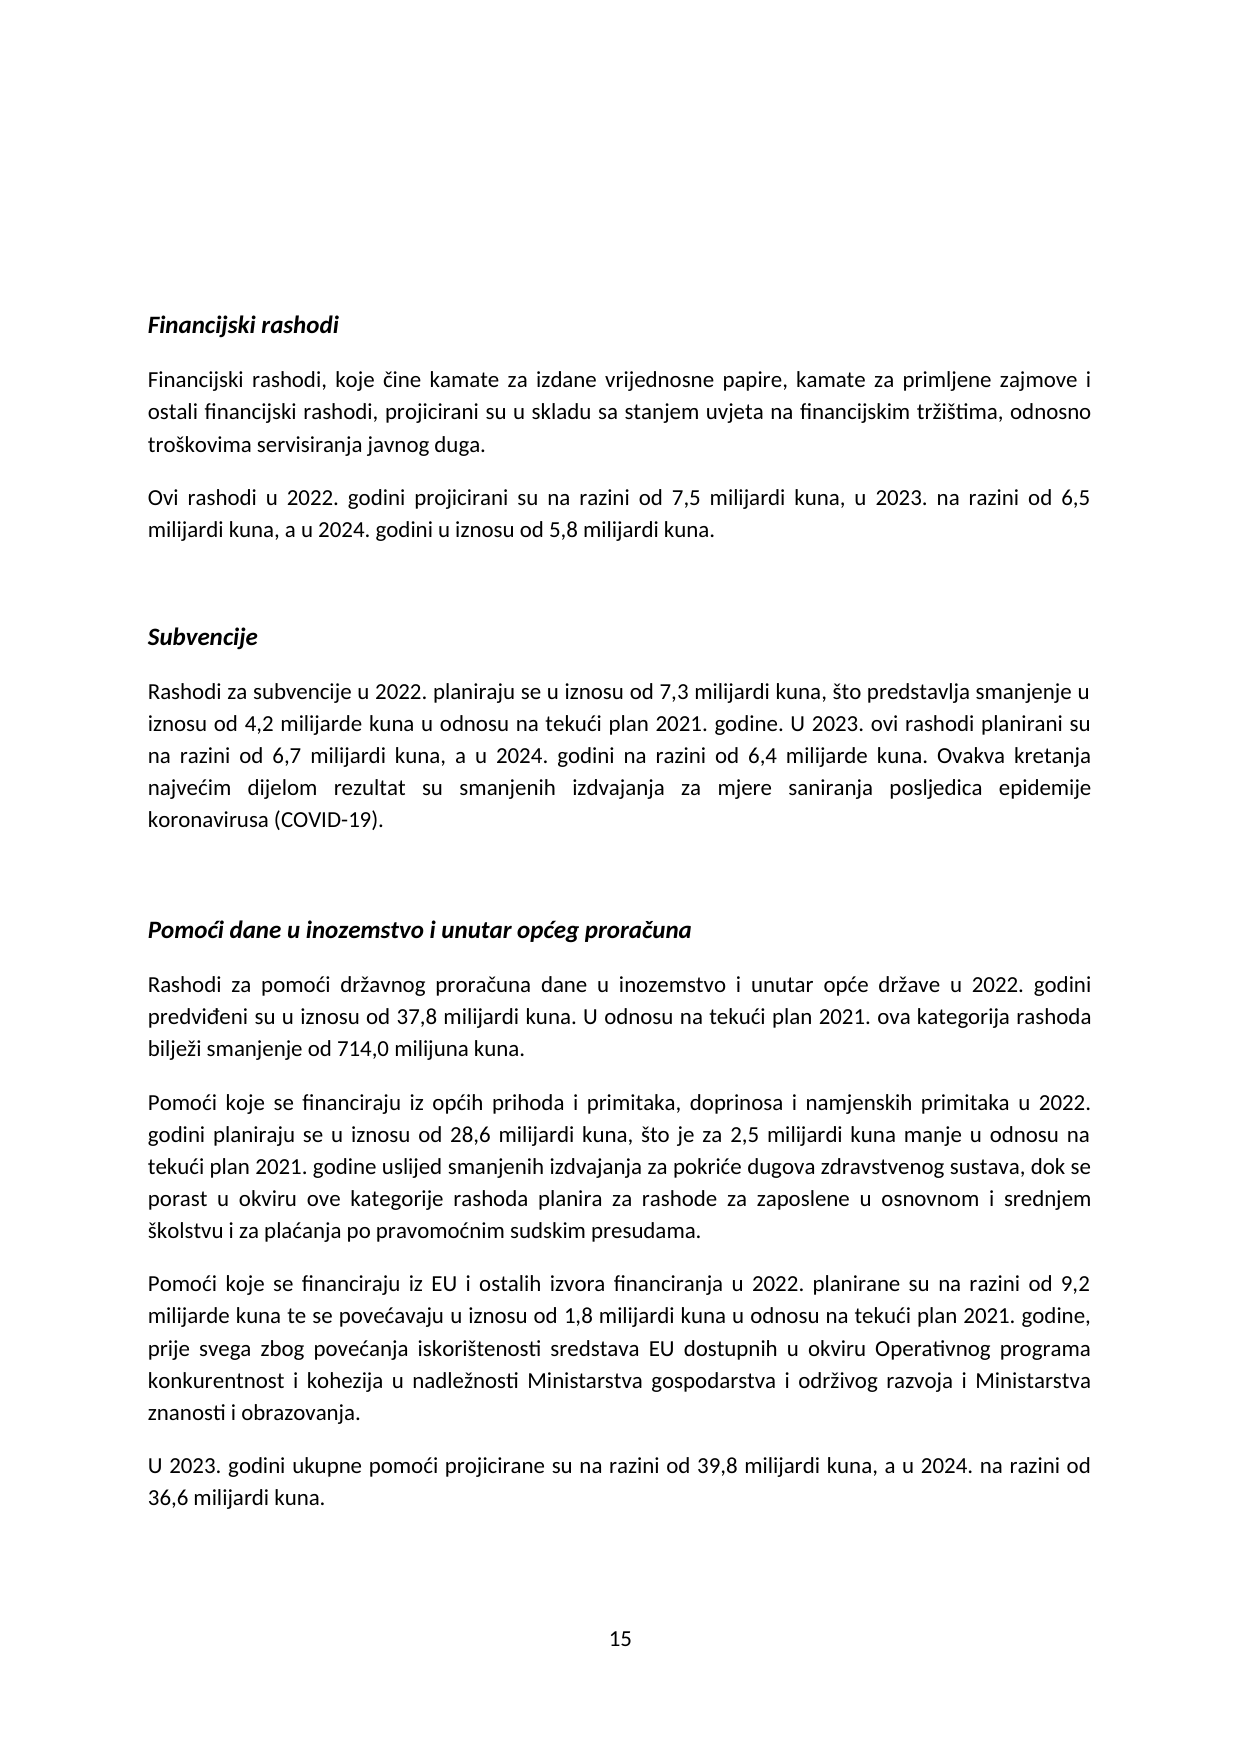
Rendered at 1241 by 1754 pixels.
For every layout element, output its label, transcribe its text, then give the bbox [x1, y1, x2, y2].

text Ovi rashodi u 2022. godini projicirani su na razini od 7,5 milijardi kuna, u 2023. na razini od 6,5 milijardi kuna, a u 2024. godini u iznosu od 5,8 milijardi kuna. [148, 483, 1093, 543]
text U 2023. godini ukupne pomoći projicirane su na razini od 39,8 milijardi kuna, a u 2024. na razini od 36,6 milijardi kuna. [148, 1451, 1093, 1511]
text Rashodi za pomoći državnog proračuna dane u inozemstvo i unutar opće države u 2022. godini predviđeni su u iznosu od 37,8 milijardi kuna. U odnosu na tekući plan 2021. ova kategorija rashoda bilježi smanjenje od 714,0 milijuna kuna. [148, 970, 1093, 1063]
text Pomoći koje se financiraju iz općih prihoda i primitaka, doprinosa i namjenskih primitaka u 2022. godini planiraju se u iznosu od 28,6 milijardi kuna, što je za 2,5 milijardi kuna manje u odnosu na tekući plan 2021. godine uslijed smanjenih izdvajanja za pokriće dugova zdravstvenog sustava, dok se porast u okviru ove kategorije rashoda planira za rashode za zaposlene u osnovnom i srednjem školstvu i za plaćanja po pravomoćnim sudskim presudama. [148, 1088, 1093, 1244]
text Rashodi za subvencije u 2022. planiraju se u iznosu od 7,3 milijardi kuna, što predstavlja smanjenje u iznosu od 4,2 milijarde kuna u odnosu na tekući plan 2021. godine. U 2023. ovi rashodi planirani su na razini od 6,7 milijardi kuna, a u 2024. godini na razini od 6,4 milijarde kuna. Ovakva kretanja najvećim dijelom rezultat su smanjenih izdvajanja za mjere saniranja posljedica epidemije koronavirusa (COVID-19). [148, 677, 1093, 833]
text Subvencije [148, 621, 1093, 651]
text Pomoći koje se financiraju iz EU i ostalih izvora financiranja u 2022. planirane su na razini od 9,2 milijarde kuna te se povećavaju u iznosu od 1,8 milijardi kuna u odnosu na tekući plan 2021. godine, prije svega zbog povećanja iskorištenosti sredstava EU dostupnih u okviru Operativnog programa konkurentnost i kohezija u nadležnosti Ministarstva gospodarstva i održivog razvoja i Ministarstva znanosti i obrazovanja. [148, 1269, 1093, 1426]
text Financijski rashodi, koje čine kamate za izdane vrijednosne papire, kamate za primljene zajmove i ostali financijski rashodi, projicirani su u skladu sa stanjem uvjeta na financijskim tržištima, odnosno troškovima servisiranja javnog duga. [148, 365, 1093, 458]
text Financijski rashodi [148, 309, 1093, 340]
text Pomoći dane u inozemstvo i unutar općeg proračuna [148, 914, 1093, 945]
